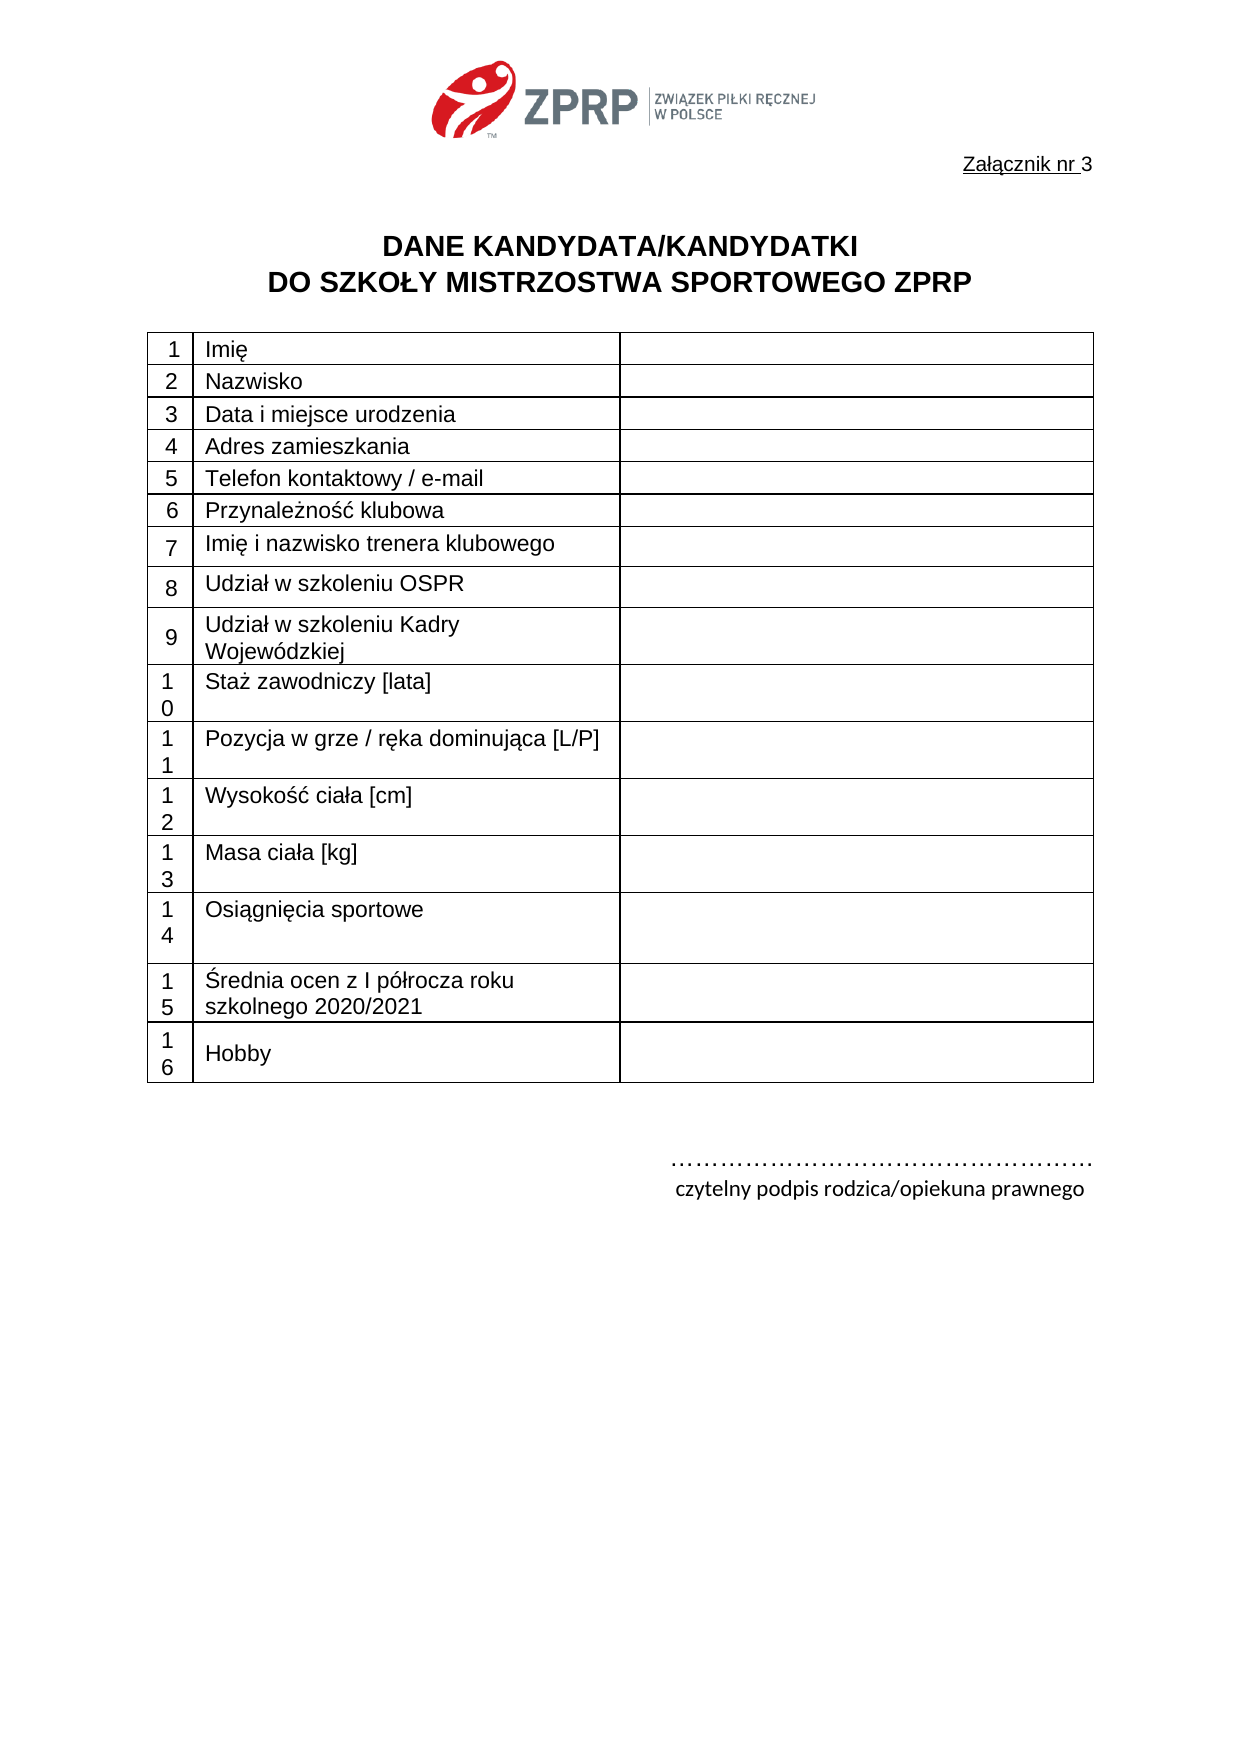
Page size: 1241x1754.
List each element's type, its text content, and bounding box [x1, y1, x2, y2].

table_cell 3 [148, 398, 192, 429]
table_cell Wysokość ciała [cm] [194, 779, 619, 835]
table_cell 10 [148, 665, 192, 721]
table_cell [621, 462, 1093, 493]
table_header [621, 333, 1093, 364]
table_cell Pozycja w grze / ręka dominująca [L/P] [194, 722, 619, 778]
picture [418, 48, 829, 150]
table_cell Udział w szkoleniu Kadry Wojewódzkiej [194, 608, 619, 664]
text DO SZKOŁY MISTRZOSTWA SPORTOWEGO ZPRP [148, 265, 1092, 299]
text …………………………………………… [148, 1143, 1094, 1172]
table_cell 2 [148, 365, 192, 396]
table_cell Telefon kontaktowy / e-mail [194, 462, 619, 493]
table_cell Przynależność klubowa [194, 495, 619, 526]
table_cell [621, 1023, 1093, 1082]
table_cell 11 [148, 722, 192, 778]
table_cell [621, 398, 1093, 429]
table_cell 5 [148, 462, 192, 493]
table_cell 14 [148, 893, 192, 962]
table_cell [621, 836, 1093, 892]
text czytelny podpis rodzica/opiekuna prawnego [148, 1174, 1092, 1202]
table_header 1 [148, 333, 192, 364]
table_cell Data i miejsce urodzenia [194, 398, 619, 429]
table_cell 7 [148, 527, 192, 566]
table_cell 8 [148, 567, 192, 607]
table_cell Nazwisko [194, 365, 619, 396]
text Załącznik nr 3 [148, 152, 1092, 176]
table_cell [621, 527, 1093, 566]
table_cell [621, 608, 1093, 664]
text DANE KANDYDATA/KANDYDATKI [148, 229, 1092, 263]
table_cell 15 [148, 964, 192, 1021]
table_cell [621, 495, 1093, 526]
table_cell Staż zawodniczy [lata] [194, 665, 619, 721]
table_cell 12 [148, 779, 192, 835]
table_cell [621, 722, 1093, 778]
table_header Imię [194, 333, 619, 364]
table_cell Masa ciała [kg] [194, 836, 619, 892]
table_cell Hobby [194, 1023, 619, 1082]
table_cell Adres zamieszkania [194, 430, 619, 461]
table_cell Udział w szkoleniu OSPR [194, 567, 619, 607]
table_cell Osiągnięcia sportowe [194, 893, 619, 962]
table_cell [621, 964, 1093, 1021]
table_cell [621, 665, 1093, 721]
table_cell [621, 779, 1093, 835]
table_cell Średnia ocen z I półrocza roku szkolnego 2020/2021 [194, 964, 619, 1021]
table_cell 13 [148, 836, 192, 892]
table_cell Imię i nazwisko trenera klubowego [194, 527, 619, 566]
table_cell [621, 365, 1093, 396]
table_cell 4 [148, 430, 192, 461]
table_cell 16 [148, 1023, 192, 1082]
table_cell 6 [148, 495, 192, 526]
table_cell [621, 893, 1093, 962]
table_cell [621, 567, 1093, 607]
table_cell [621, 430, 1093, 461]
table_cell 9 [148, 608, 192, 664]
